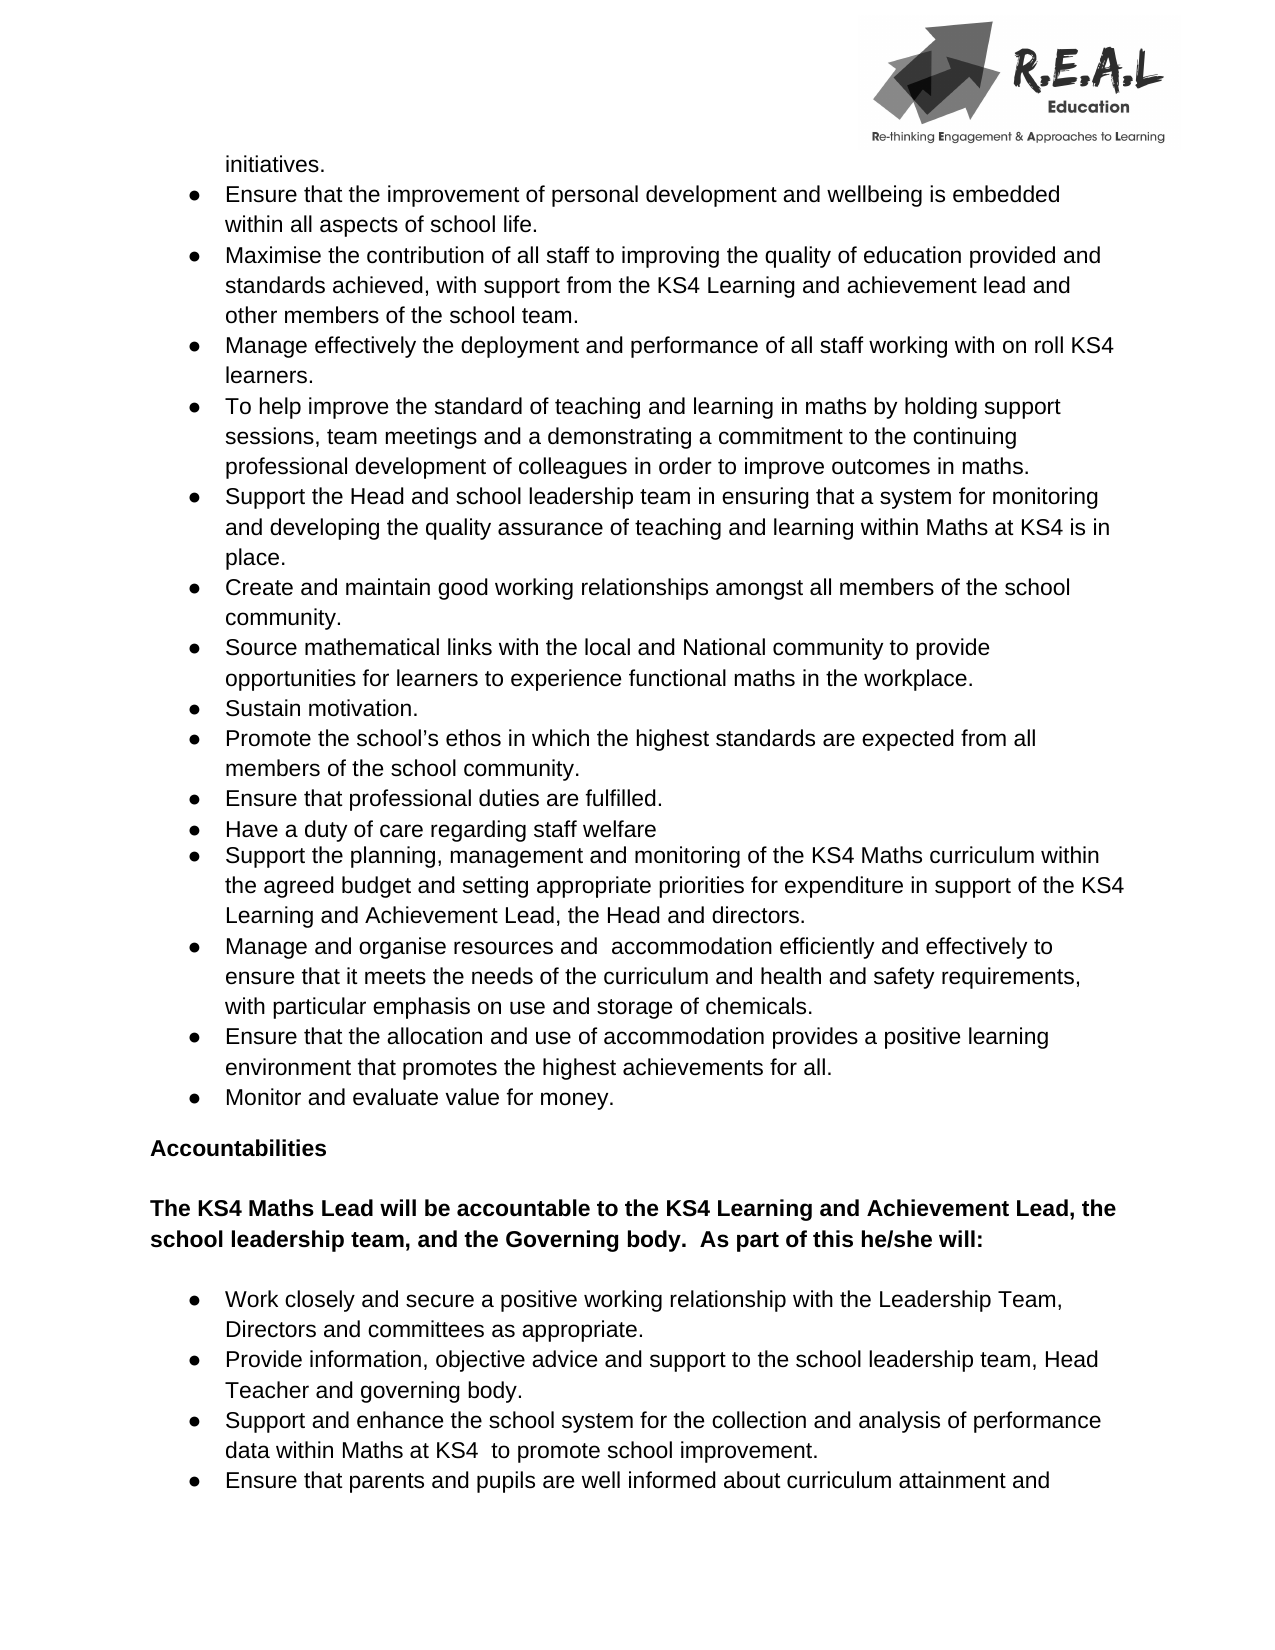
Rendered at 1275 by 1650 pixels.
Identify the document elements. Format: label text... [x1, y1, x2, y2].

list Ensure that the improvement of personal development and wellbeing is embedded within all aspects of school life. [187, 181, 1125, 238]
list Maximise the contribution of all staff to improving the quality of education provided and standards achieved, with support from the KS4 Learning and achievement lead and other members of the school team. [187, 242, 1125, 328]
list Support the Head and school leadership team in ensuring that a system for monitoring and developing the quality assurance of teaching and learning within Maths at KS4 is in place. [187, 483, 1125, 570]
list Ensure that parents and pupils are well informed about curriculum attainment and progress and are able to understand targets for improvement. [187, 1467, 1125, 1494]
list Support and enhance the school system for the collection and analysis of performance data within Maths at KS4 to promote school improvement. [187, 1407, 1125, 1463]
list Ensure that professional duties are fulfilled. [187, 785, 1125, 812]
list Provide information, objective advice and support to the school leadership team, Head Teacher and governing body. [187, 1346, 1125, 1403]
list Monitor and evaluate value for money. [187, 1084, 1125, 1110]
list Work closely and secure a positive working relationship with the Leadership Team, Directors and committees as appropriate. [187, 1286, 1125, 1343]
list Create and maintain good working relationships amongst all members of the school community. [187, 574, 1125, 631]
list Manage and organise resources and accommodation efficiently and effectively to ensure that it meets the needs of the curriculum and health and safety requirements, with particular emphasis on use and storage of chemicals. [187, 933, 1125, 1019]
picture [857, 15, 1182, 150]
text The KS4 Maths Lead will be accountable to the KS4 Learning and Achievement Lead, the school leadership team, and the Governing body. As part of this he/she will: [150, 1195, 1125, 1252]
list Have a duty of care regarding staff welfare [187, 816, 1125, 842]
list To help improve the standard of teaching and learning in maths by holding support sessions, team meetings and a demonstrating a commitment to the continuing professional development of colleagues in order to improve outcomes in maths. [187, 393, 1125, 479]
list Promote the school’s ethos in which the highest standards are expected from all members of the school community. [187, 725, 1125, 782]
list Source mathematical links with the local and National community to provide opportunities for learners to experience functional maths in the workplace. [187, 634, 1125, 691]
list Ensure that the allocation and use of accommodation provides a positive learning environment that promotes the highest achievements for all. [187, 1023, 1125, 1080]
list Support the planning, management and monitoring of the KS4 Maths curriculum within the agreed budget and setting appropriate priorities for expenditure in support of the KS4 Learning and Achievement Lead, the Head and directors. [187, 842, 1125, 929]
list Manage effectively the deployment and performance of all staff working with on roll KS4 learners. [187, 332, 1125, 389]
text Accountabilities [150, 1135, 1125, 1161]
list Encourage new developments in the curriculum in the context of local and national initiatives. [187, 151, 1125, 177]
list Sustain motivation. [187, 695, 1125, 721]
